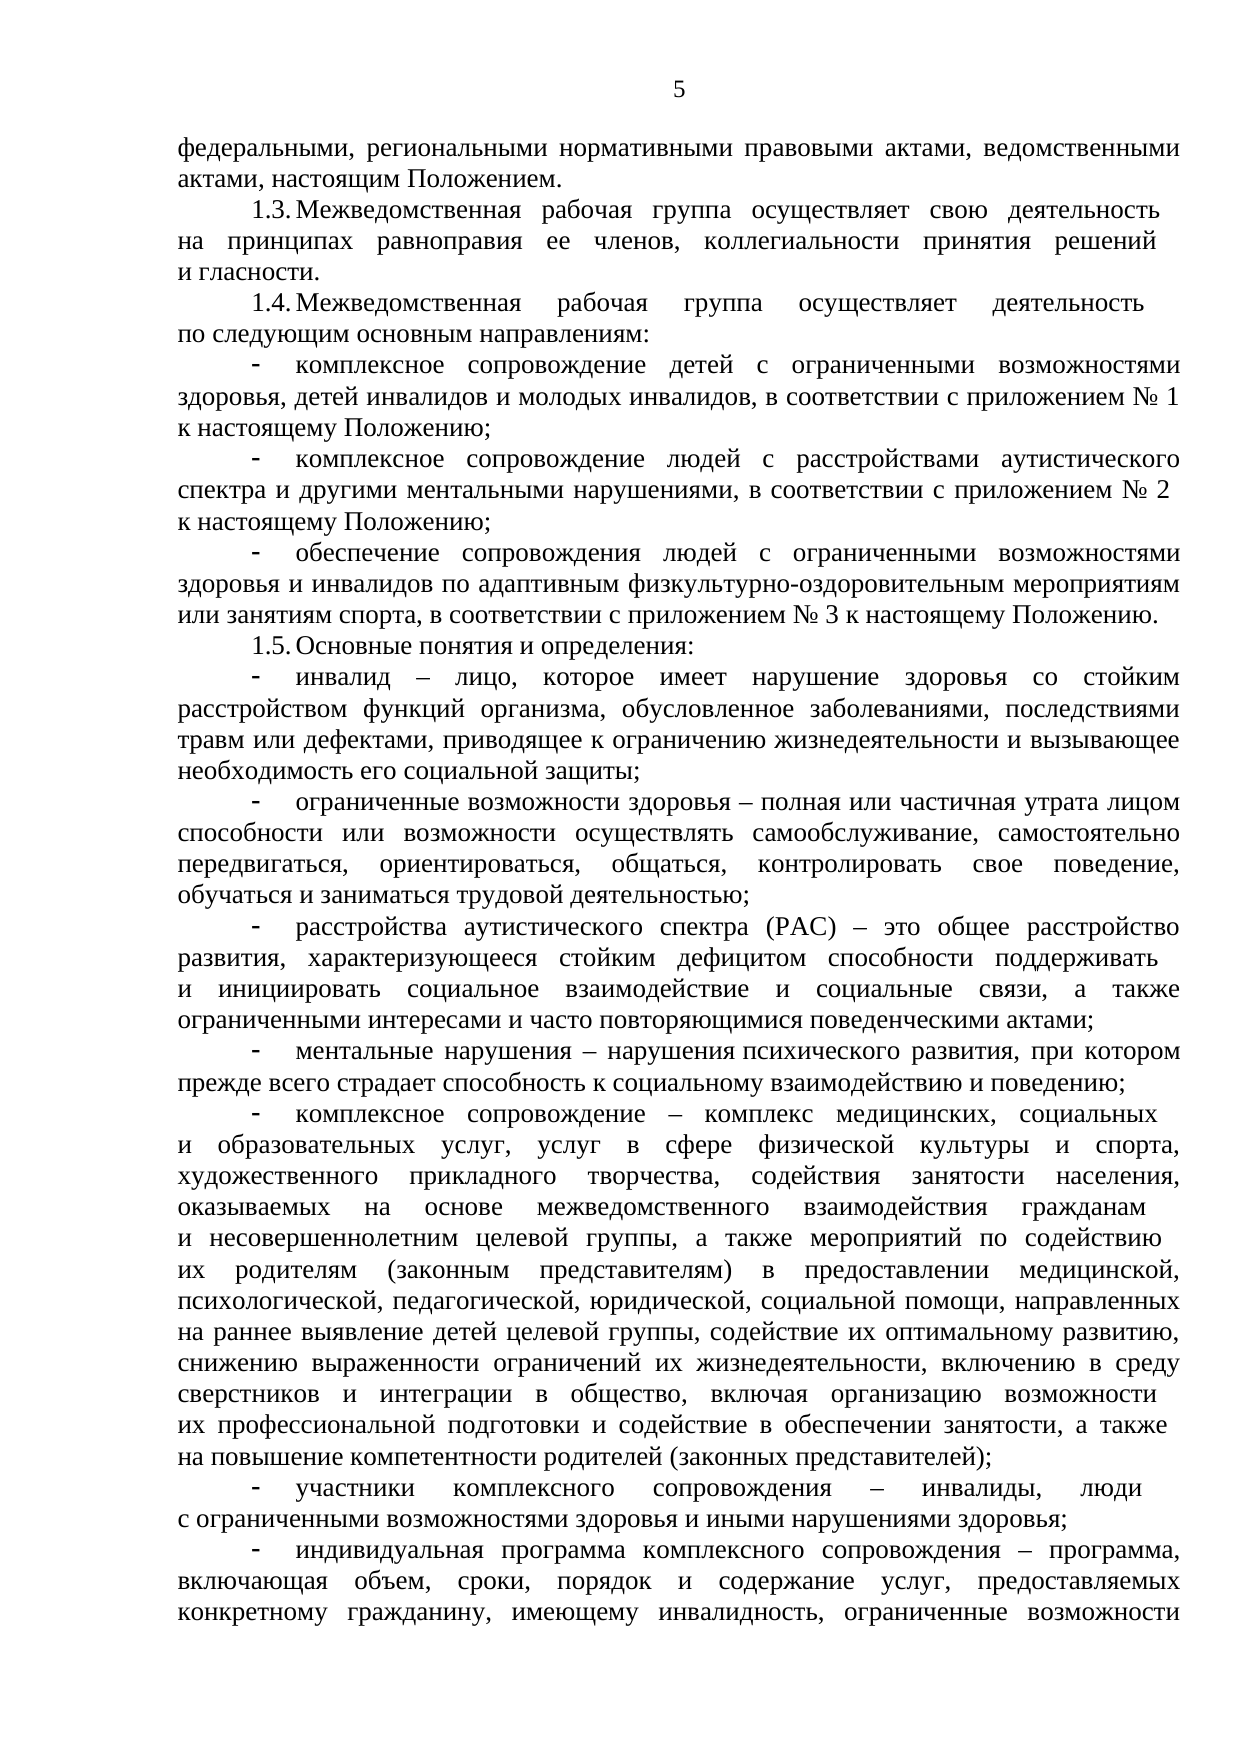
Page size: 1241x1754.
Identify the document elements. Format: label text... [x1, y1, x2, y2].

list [177, 131, 1181, 193]
list обеспечение сопровождения людей с ограниченными возможностями здоровья и инвалидов по адаптивным физкультурно-оздоровительным мероприятиям или занятиям спорта, в соответствии с приложением № 3 к настоящему Положению. [177, 536, 1181, 629]
list комплексное сопровождение людей с расстройствами аутистического спектра и другими ментальными нарушениями, в соответствии с приложением № 2 к настоящему Положению; [177, 442, 1181, 536]
list комплексное сопровождение детей с ограниченными возможностями здоровья, детей инвалидов и молодых инвалидов, в соответствии с приложением № 1 к настоящему Положению; [177, 349, 1181, 442]
list комплексное сопровождение – комплекс медицинских, социальных и образовательных услуг, услуг в сфере физической культуры и спорта, художественного прикладного творчества, содействия занятости населения, оказываемых на основе межведомственного взаимодействия гражданам и несовершеннолетним целевой группы, а также мероприятий по содействию их родителям (законным представителям) в предоставлении медицинской, психологической, педагогической, юридической, социальной помощи, направленных на раннее выявление детей целевой группы, содействие их оптимальному развитию, снижению выраженности ограничений их жизнедеятельности, включению в среду сверстников и интеграции в общество, включая организацию возможности их профессиональной подготовки и содействие в обеспечении занятости, а также на повышение компетентности родителей (законных представителей); [177, 1097, 1181, 1471]
list инвалид – лицо, которое имеет нарушение здоровья со стойким расстройством функций организма, обусловленное заболеваниями, последствиями травм или дефектами, приводящее к ограничению жизнедеятельности и вызывающее необходимость его социальной защиты; [177, 660, 1181, 785]
list Межведомственная рабочая группа осуществляет деятельность по следующим основным направлениям: [177, 286, 1181, 349]
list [177, 1533, 1181, 1627]
list ментальные нарушения – нарушения психического развития, при котором прежде всего страдает способность к социальному взаимодействию и поведению; [177, 1034, 1181, 1097]
list ограниченные возможности здоровья – полная или частичная утрата лицом способности или возможности осуществлять самообслуживание, самостоятельно передвигаться, ориентироваться, общаться, контролировать свое поведение, обучаться и заниматься трудовой деятельностью; [177, 785, 1181, 910]
list Основные понятия и определения: [177, 629, 1181, 660]
list Межведомственная рабочая группа осуществляет свою деятельность на принципах равноправия ее членов, коллегиальности принятия решений и гласности. [177, 193, 1181, 286]
list участники комплексного сопровождения – инвалиды, люди с ограниченными возможностями здоровья и иными нарушениями здоровья; [177, 1471, 1181, 1533]
list расстройства аутистического спектра (РАС) – это общее расстройство развития, характеризующееся стойким дефицитом способности поддерживать и инициировать социальное взаимодействие и социальные связи, а также ограниченными интересами и часто повторяющимися поведенческими актами; [177, 910, 1181, 1034]
